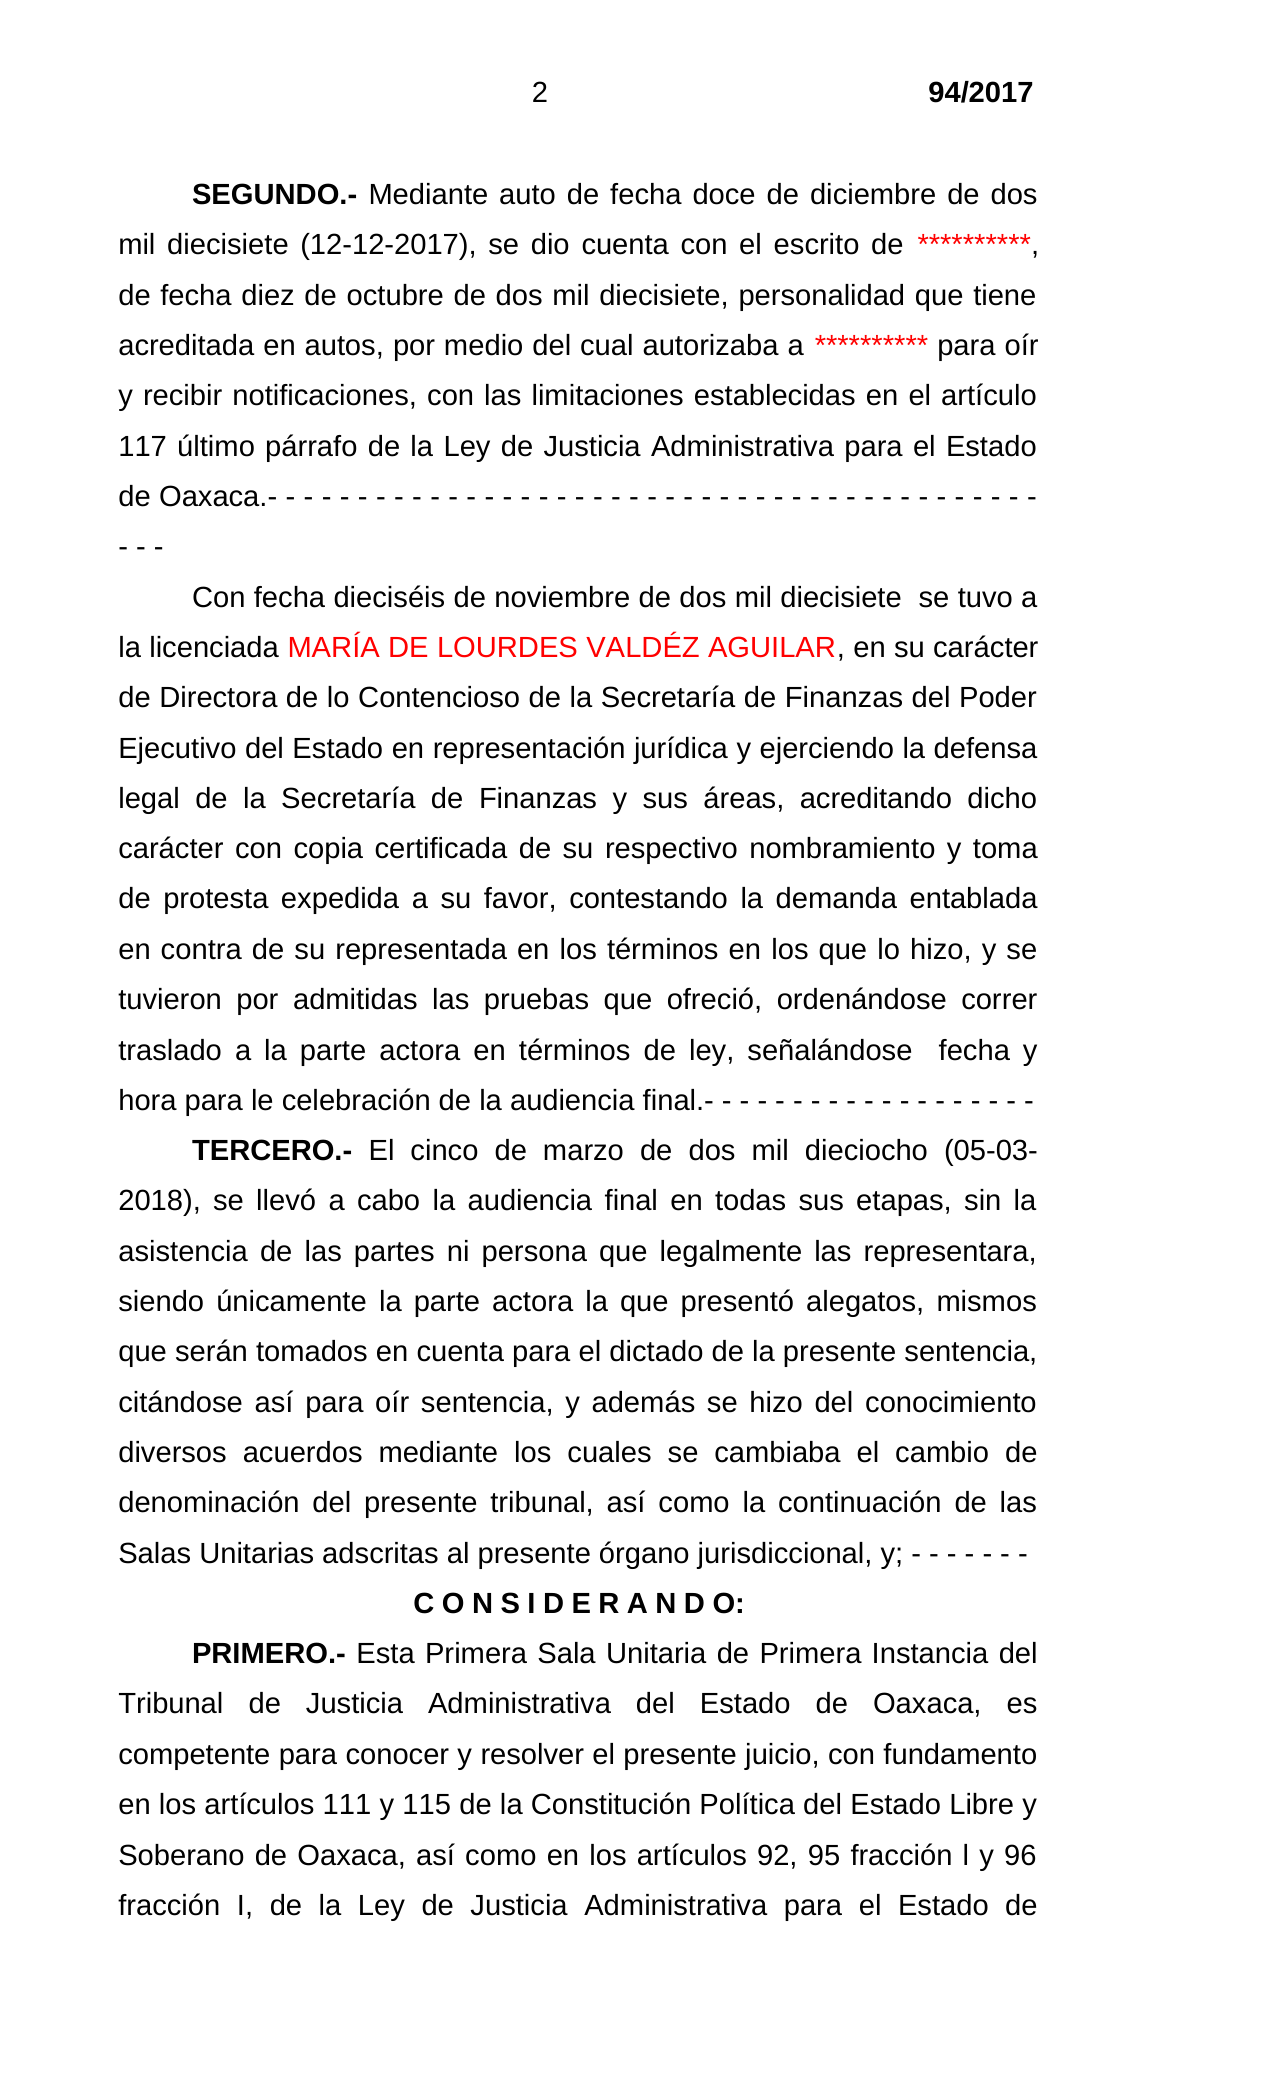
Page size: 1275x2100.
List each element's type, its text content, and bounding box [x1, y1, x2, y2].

text C O N S I D E R A N D O: [118, 1586, 1033, 1619]
text TERCERO.- El cinco de marzo de dos mil dieciocho (05-03-2018), se llevó a cabo la audiencia final en todas sus etapas, sin la asistencia de las partes ni persona que legalmente las representara, siendo únicamente la parte actora la que presentó alegatos, mismos que serán tomados en cuenta para el dictado de la presente sentencia, citándose así para oír sentencia, y además se hizo del conocimiento diversos acuerdos mediante los cuales se cambiaba el cambio de denominación del presente tribunal, así como la continuación de las Salas Unitarias adscritas al presente órgano jurisdiccional, y; - - - - - - - [118, 1133, 1039, 1569]
text SEGUNDO.- Mediante auto de fecha doce de diciembre de dos mil diecisiete (12-12-2017), se dio cuenta con el escrito de **********, de fecha diez de octubre de dos mil diecisiete, personalidad que tiene acreditada en autos, por medio del cual autorizaba a ********** para oír y recibir notificaciones, con las limitaciones establecidas en el artículo 117 último párrafo de la Ley de Justicia Administrativa para el Estado de Oaxaca.- - - - - - - - - - - - - - - - - - - - - - - - - - - - - - - - - - - - - - - - - - - - - - [118, 177, 1039, 563]
text Con fecha dieciséis de noviembre de dos mil diecisiete se tuvo a la licenciada MARÍA DE LOURDES VALDÉZ AGUILAR, en su carácter de Directora de lo Contencioso de la Secretaría de Finanzas del Poder Ejecutivo del Estado en representación jurídica y ejerciendo la defensa legal de la Secretaría de Finanzas y sus áreas, acreditando dicho carácter con copia certificada de su respectivo nombramiento y toma de protesta expedida a su favor, contestando la demanda entablada en contra de su representada en los términos en los que lo hizo, y se tuvieron por admitidas las pruebas que ofreció, ordenándose correr traslado a la parte actora en términos de ley, señalándose fecha y hora para le celebración de la audiencia final.- - - - - - - - - - - - - - - - - - - [118, 580, 1039, 1116]
